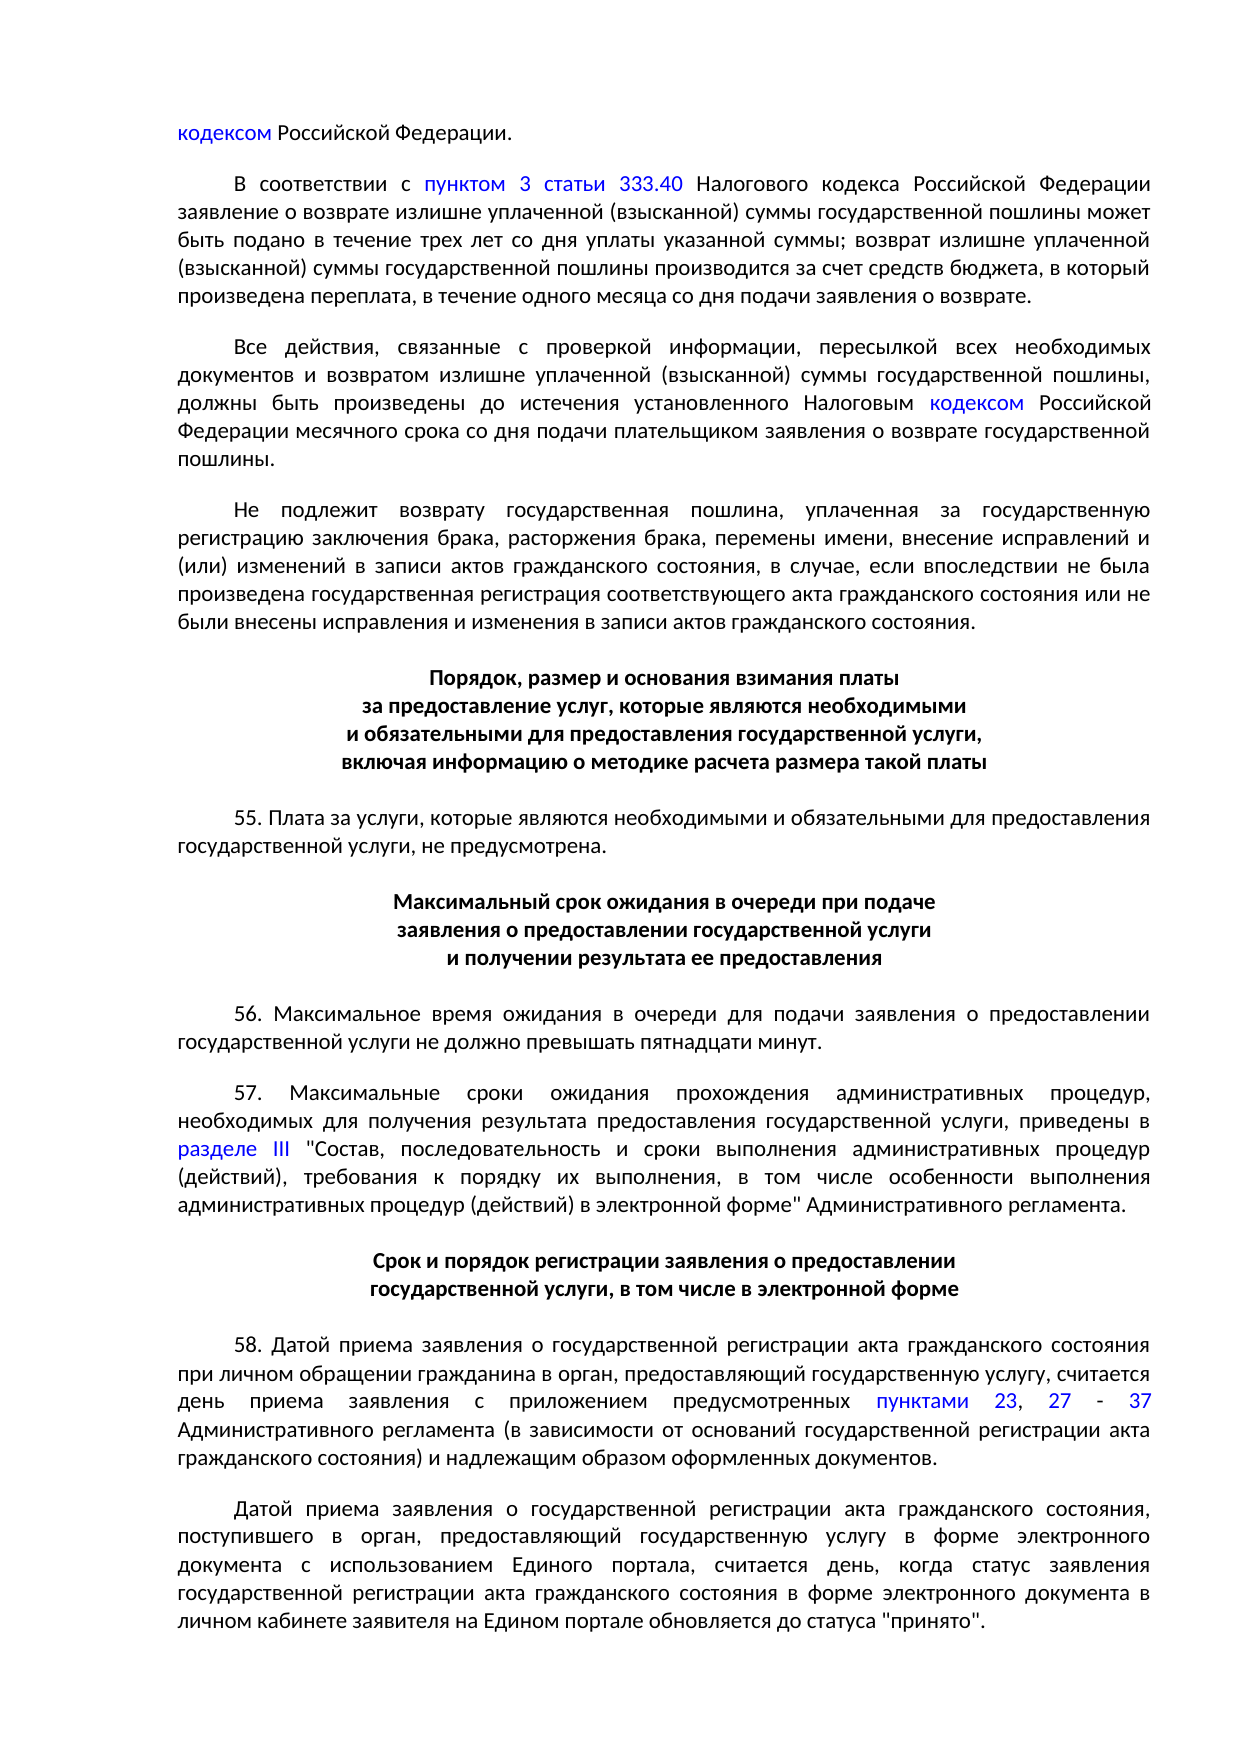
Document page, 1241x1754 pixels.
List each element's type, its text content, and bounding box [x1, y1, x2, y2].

title государственной услуги, в том числе в электронной форме [177, 1274, 1152, 1303]
title и получении результата ее предоставления [177, 943, 1152, 971]
text Не подлежит возврату государственная пошлина, уплаченная за государственную регистрацию заключения брака, расторжения брака, перемены имени, внесение исправлений и (или) изменений в записи актов гражданского состояния, в случае, если впоследствии не была произведена государственная регистрация соответствующего акта гражданского состояния или не были внесены исправления и изменения в записи актов гражданского состояния. [177, 495, 1152, 635]
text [177, 118, 1152, 146]
text 56. Максимальное время ожидания в очереди для подачи заявления о предоставлении государственной услуги не должно превышать пятнадцати минут. [177, 999, 1152, 1056]
title Срок и порядок регистрации заявления о предоставлении [177, 1247, 1152, 1274]
text Все действия, связанные с проверкой информации, пересылкой всех необходимых документов и возвратом излишне уплаченной (взысканной) суммы государственной пошлины, должны быть произведены до истечения установленного Налоговым кодексом Российской Федерации месячного срока со дня подачи плательщиком заявления о возврате государственной пошлины. [177, 332, 1152, 472]
title Порядок, размер и основания взимания платы [177, 663, 1152, 691]
text 55. Плата за услуги, которые являются необходимыми и обязательными для предоставления государственной услуги, не предусмотрена. [177, 803, 1152, 859]
text 58. Датой приема заявления о государственной регистрации акта гражданского состояния при личном обращении гражданина в орган, предоставляющий государственную услугу, считается день приема заявления с приложением предусмотренных пунктами 23, 27 - 37 Административного регламента (в зависимости от оснований государственной регистрации акта гражданского состояния) и надлежащим образом оформленных документов. [177, 1331, 1152, 1471]
title включая информацию о методике расчета размера такой платы [177, 747, 1152, 775]
text Датой приема заявления о государственной регистрации акта гражданского состояния, поступившего в орган, предоставляющий государственную услугу в форме электронного документа с использованием Единого портала, считается день, когда статус заявления государственной регистрации акта гражданского состояния в форме электронного документа в личном кабинете заявителя на Едином портале обновляется до статуса "принято". [177, 1494, 1152, 1634]
title Максимальный срок ожидания в очереди при подаче [177, 887, 1152, 915]
title за предоставление услуг, которые являются необходимыми [177, 691, 1152, 719]
title заявления о предоставлении государственной услуги [177, 915, 1152, 943]
text В соответствии с пунктом 3 статьи 333.40 Налогового кодекса Российской Федерации заявление о возврате излишне уплаченной (взысканной) суммы государственной пошлины может быть подано в течение трех лет со дня уплаты указанной суммы; возврат излишне уплаченной (взысканной) суммы государственной пошлины производится за счет средств бюджета, в который произведена переплата, в течение одного месяца со дня подачи заявления о возврате. [177, 169, 1152, 309]
title и обязательными для предоставления государственной услуги, [177, 719, 1152, 747]
text 57. Максимальные сроки ожидания прохождения административных процедур, необходимых для получения результата предоставления государственной услуги, приведены в разделе III "Состав, последовательность и сроки выполнения административных процедур (действий), требования к порядку их выполнения, в том числе особенности выполнения административных процедур (действий) в электронной форме" Административного регламента. [177, 1078, 1152, 1218]
